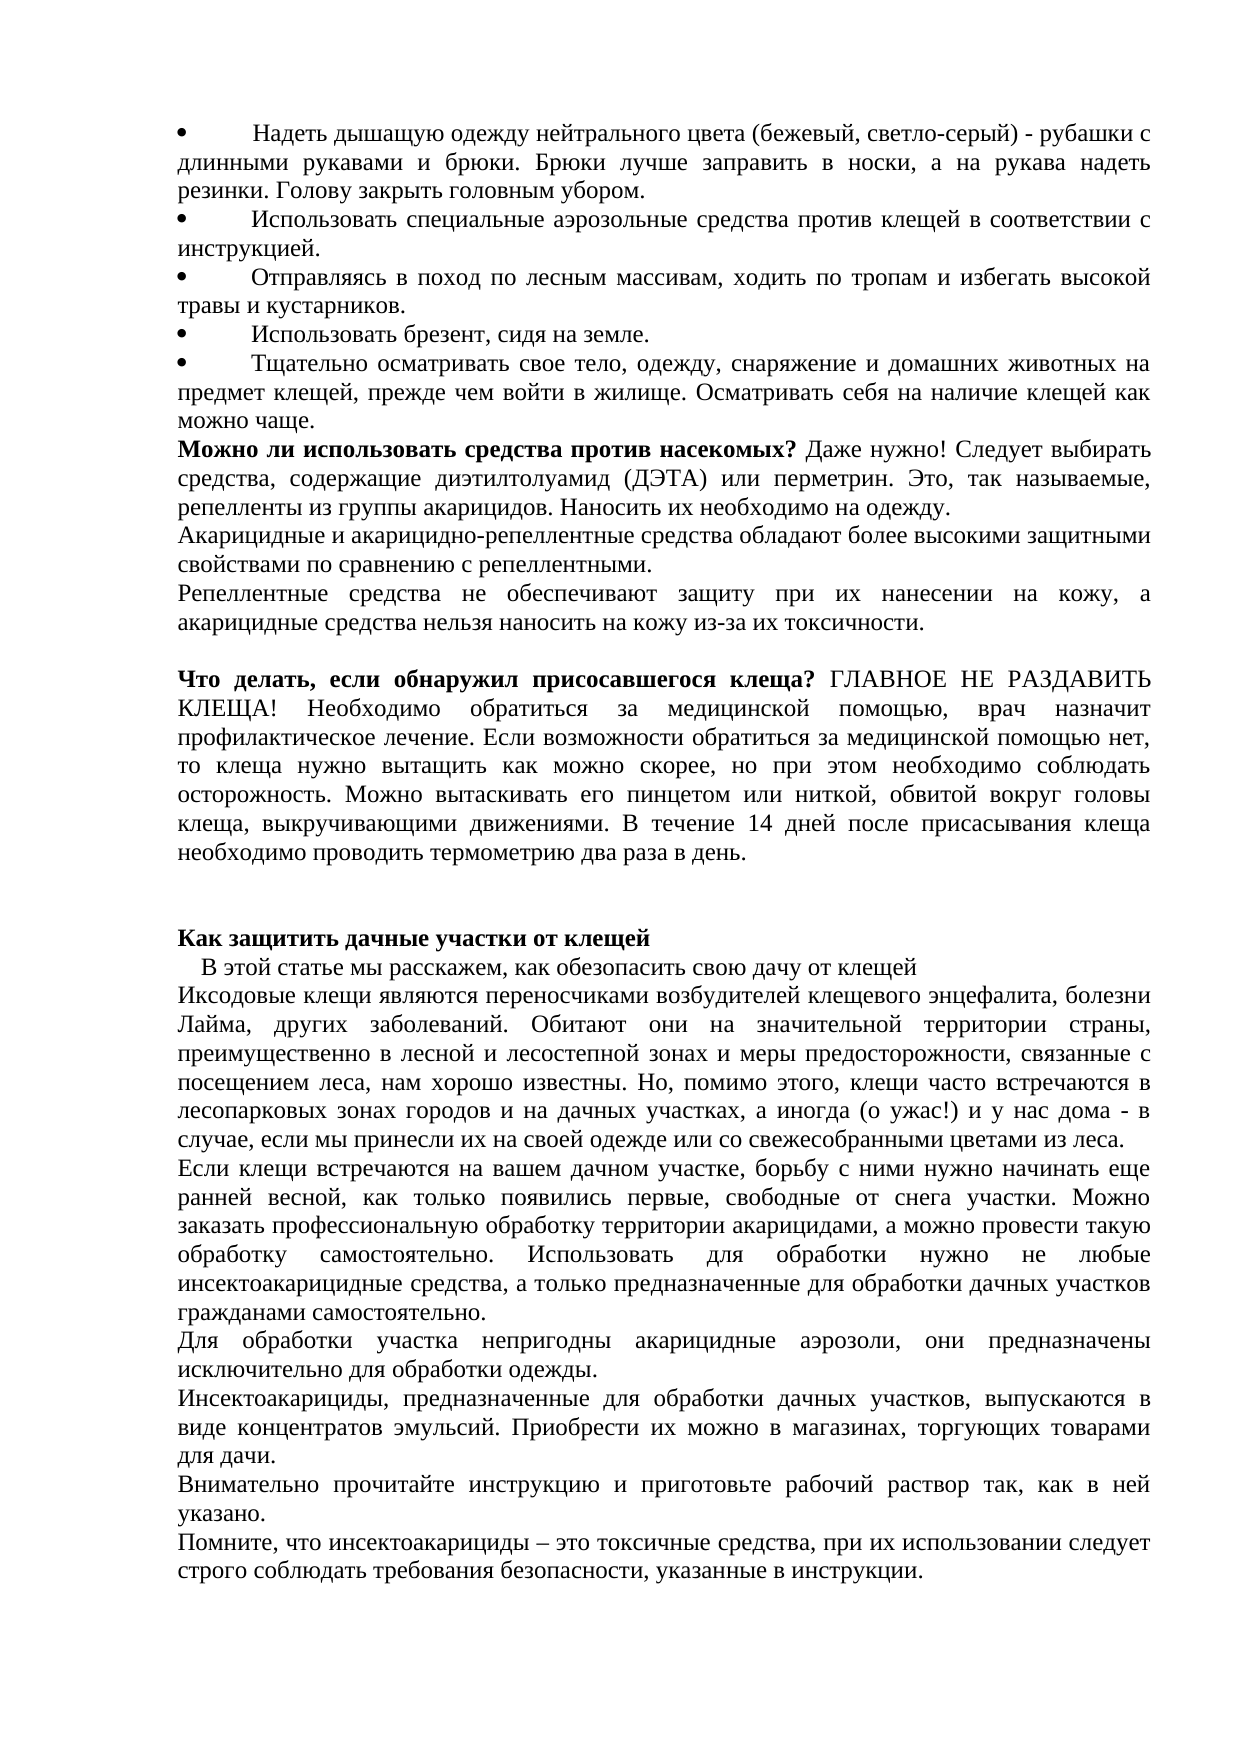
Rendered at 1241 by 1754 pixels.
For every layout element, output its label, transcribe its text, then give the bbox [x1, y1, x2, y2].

text Акарицидные и акарицидно-репеллентные средства обладают более высокими защитными свойствами по сравнению с репеллентными. [177, 521, 1152, 578]
text Внимательно прочитайте инструкцию и приготовьте рабочий раствор так, как в ней указано. [177, 1469, 1152, 1527]
text Что делать, если обнаружил присосавшегося клеща? ГЛАВНОЕ НЕ РАЗДАВИТЬ КЛЕЩА! Необходимо обратиться за медицинской помощью, врач назначит профилактическое лечение. Если возможности обратиться за медицинской помощью нет, то клеща нужно вытащить как можно скорее, но при этом необходимо соблюдать осторожность. Можно вытаскивать его пинцетом или ниткой, обвитой вокруг головы клеща, выкручивающими движениями. В течение 14 дней после присасывания клеща необходимо проводить термометрию два раза в день. [177, 664, 1152, 866]
text Как защитить дачные участки от клещей [177, 923, 1152, 952]
list Использовать брезент, сидя на земле. [177, 319, 1152, 348]
text Помните, что инсектоакарициды – это токсичные средства, при их использовании следует строго соблюдать требования безопасности, указанные в инструкции. [177, 1527, 1152, 1584]
text Инсектоакарициды, предназначенные для обработки дачных участков, выпускаются в виде концентратов эмульсий. Приобрести их можно в магазинах, торгующих товарами для дачи. [177, 1383, 1152, 1469]
text Для обработки участка непригодны акарицидные аэрозоли, они предназначены исключительно для обработки одежды. [177, 1326, 1152, 1383]
list Использовать специальные аэрозольные средства против клещей в соответствии с инструкцией. [177, 204, 1152, 262]
list Отправляясь в поход по лесным массивам, ходить по тропам и избегать высокой травы и кустарников. [177, 262, 1152, 319]
text Репеллентные средства не обеспечивают защиту при их нанесении на кожу, а акарицидные средства нельзя наносить на кожу из-за их токсичности. [177, 578, 1152, 636]
text В этой статье мы расскажем, как обезопасить свою дачу от клещей [201, 952, 1152, 981]
text Иксодовые клещи являются переносчиками возбудителей клещевого энцефалита, болезни Лайма, других заболеваний. Обитают они на значительной территории страны, преимущественно в лесной и лесостепной зонах и меры предосторожности, связанные с посещением леса, нам хорошо известны. Но, помимо этого, клещи часто встречаются в лесопарковых зонах городов и на дачных участках, а иногда (о ужас!) и у нас дома - в случае, если мы принесли их на своей одежде или со свежесобранными цветами из леса. [177, 981, 1152, 1153]
list Надеть дышащую одежду нейтрального цвета (бежевый, светло-серый) - рубашки с длинными рукавами и брюки. Брюки лучше заправить в носки, а на рукава надеть резинки. Голову закрыть головным убором. [177, 118, 1152, 204]
text Если клещи встречаются на вашем дачном участке, борьбу с ними нужно начинать еще ранней весной, как только появились первые, свободные от снега участки. Можно заказать профессиональную обработку территории акарицидами, а можно провести такую обработку самостоятельно. Использовать для обработки нужно не любые инсектоакарицидные средства, а только предназначенные для обработки дачных участков гражданами самостоятельно. [177, 1153, 1152, 1326]
list Тщательно осматривать свое тело, одежду, снаряжение и домашних животных на предмет клещей, прежде чем войти в жилище. Осматривать себя на наличие клещей как можно чаще. [177, 348, 1152, 434]
text Можно ли использовать средства против насекомых? Даже нужно! Следует выбирать средства, содержащие диэтилтолуамид (ДЭТА) или перметрин. Это, так называемые, репелленты из группы акарицидов. Наносить их необходимо на одежду. [177, 434, 1152, 521]
